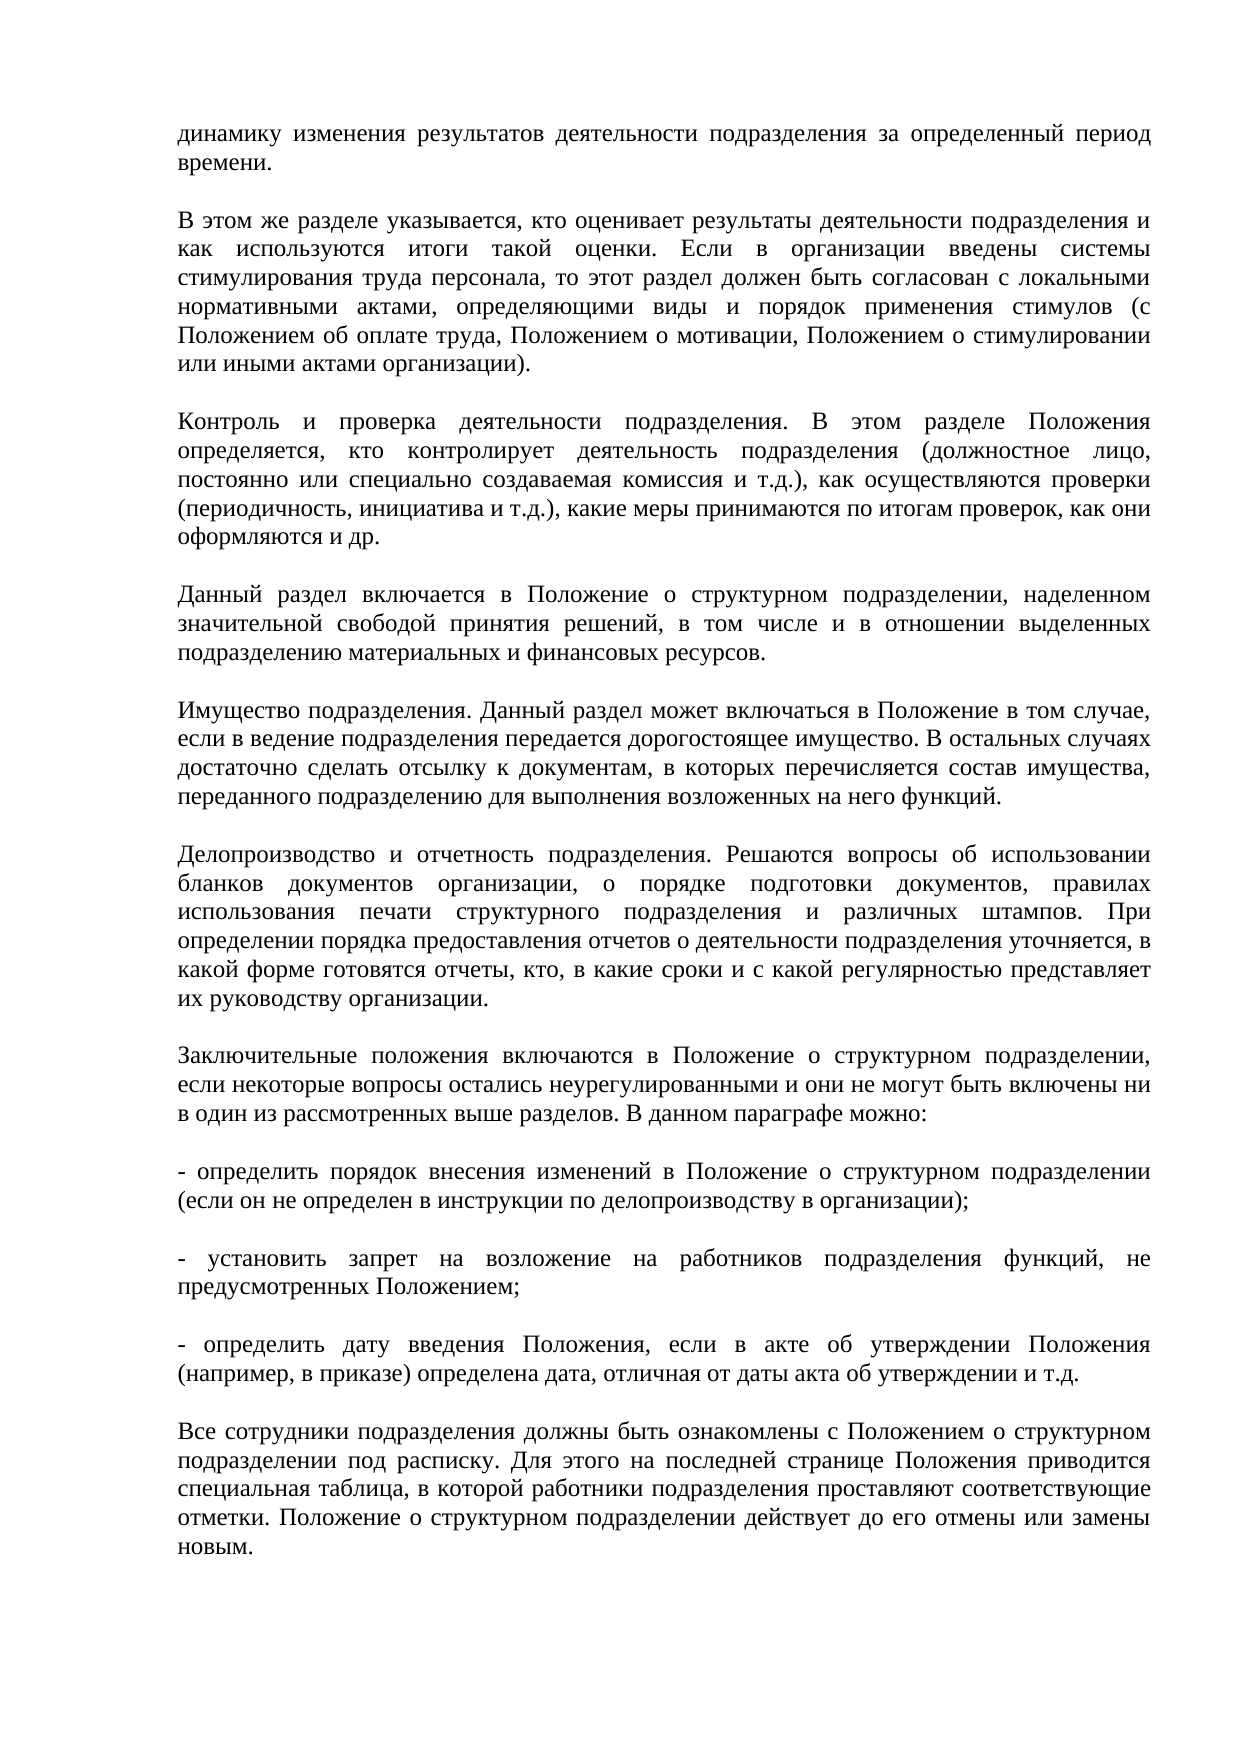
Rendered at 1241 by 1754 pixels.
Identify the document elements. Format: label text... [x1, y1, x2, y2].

text Данный раздел включается в Положение о структурном подразделении, наделенном значительной свободой принятия решений, в том числе и в отношении выделенных подразделению материальных и финансовых ресурсов. [177, 579, 1152, 666]
text Заключительные положения включаются в Положение о структурном подразделении, если некоторые вопросы остались неурегулированными и они не могут быть включены ни в один из рассмотренных выше разделов. В данном параграфе можно: [177, 1041, 1152, 1127]
text - определить дату введения Положения, если в акте об утверждении Положения (например, в приказе) определена дата, отличная от даты акта об утверждении и т.д. [177, 1329, 1152, 1387]
text Все сотрудники подразделения должны быть ознакомлены с Положением о структурном подразделении под расписку. Для этого на последней странице Положения приводится специальная таблица, в которой работники подразделения проставляют соответствующие отметки. Положение о структурном подразделении действует до его отмены или замены новым. [177, 1416, 1152, 1560]
text - определить порядок внесения изменений в Положение о структурном подразделении (если он не определен в инструкции по делопроизводству в организации); [177, 1156, 1152, 1213]
text Делопроизводство и отчетность подразделения. Решаются вопросы об использовании бланков документов организации, о порядке подготовки документов, правилах использования печати структурного подразделения и различных штампов. При определении порядка предоставления отчетов о деятельности подразделения уточняется, в какой форме готовятся отчеты, кто, в какие сроки и с какой регулярностью представляет их руководству организации. [177, 839, 1152, 1011]
text В этом же разделе указывается, кто оценивает результаты деятельности подразделения и как используются итоги такой оценки. Если в организации введены системы стимулирования труда персонала, то этот раздел должен быть согласован с локальными нормативными актами, определяющими виды и порядок применения стимулов (с Положением об оплате труда, Положением о мотивации, Положением о стимулировании или иными актами организации). [177, 205, 1152, 377]
text - установить запрет на возложение на работников подразделения функций, не предусмотренных Положением; [177, 1243, 1152, 1300]
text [177, 118, 1152, 176]
text Контроль и проверка деятельности подразделения. В этом разделе Положения определяется, кто контролирует деятельность подразделения (должностное лицо, постоянно или специально создаваемая комиссия и т.д.), как осуществляются проверки (периодичность, инициатива и т.д.), какие меры принимаются по итогам проверок, как они оформляются и др. [177, 406, 1152, 550]
text Имущество подразделения. Данный раздел может включаться в Положение в том случае, если в ведение подразделения передается дорогостоящее имущество. В остальных случаях достаточно сделать отсылку к документам, в которых перечисляется состав имущества, переданного подразделению для выполнения возложенных на него функций. [177, 695, 1152, 810]
